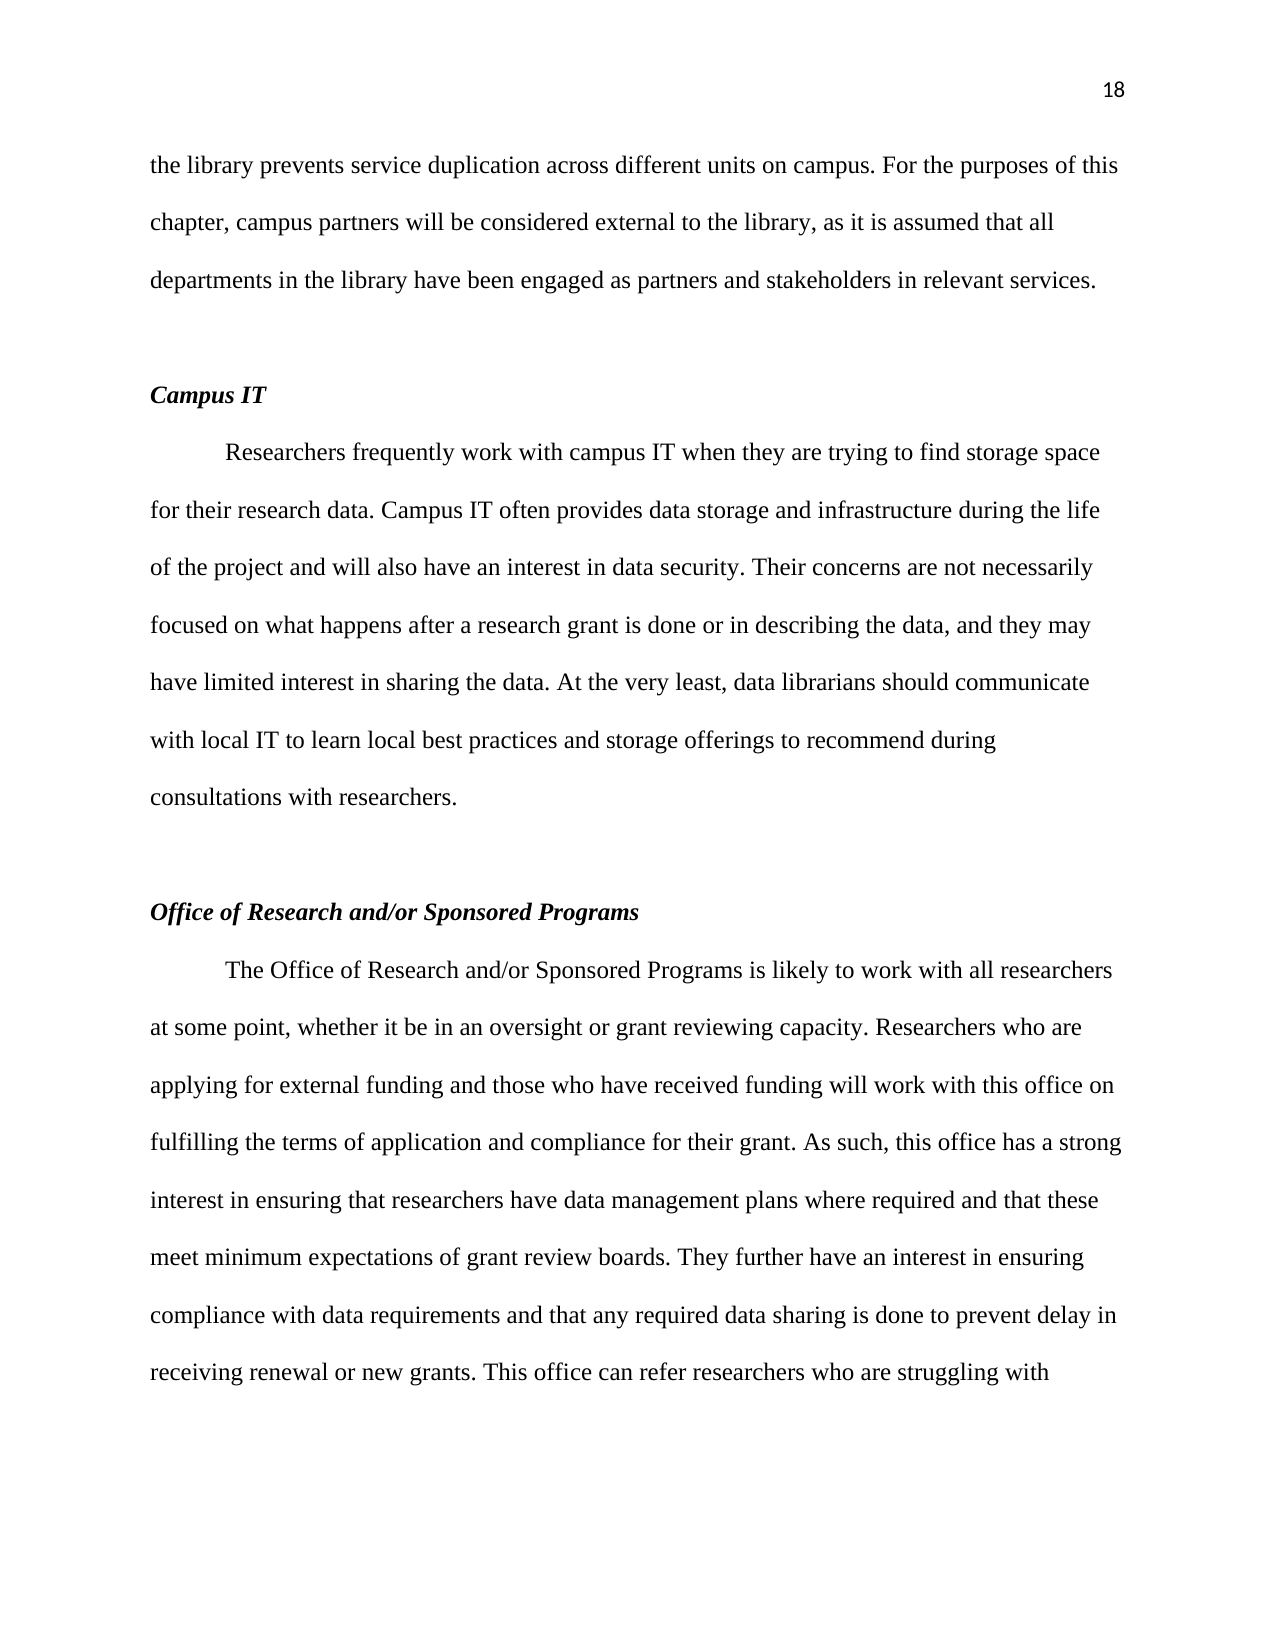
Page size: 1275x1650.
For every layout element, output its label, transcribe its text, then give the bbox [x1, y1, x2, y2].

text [150, 150, 1125, 294]
text Campus IT [150, 380, 1125, 409]
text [150, 955, 1125, 1386]
text Office of Research and/or Sponsored Programs [150, 897, 1125, 926]
text Researchers frequently work with campus IT when they are trying to find storage space for their research data. Campus IT often provides data storage and infrastructure during the life of the project and will also have an interest in data security. Their concerns are not necessarily focused on what happens after a research grant is done or in describing the data, and they may have limited interest in sharing the data. At the very least, data librarians should communicate with local IT to learn local best practices and storage offerings to recommend during consultations with researchers. [150, 437, 1125, 811]
